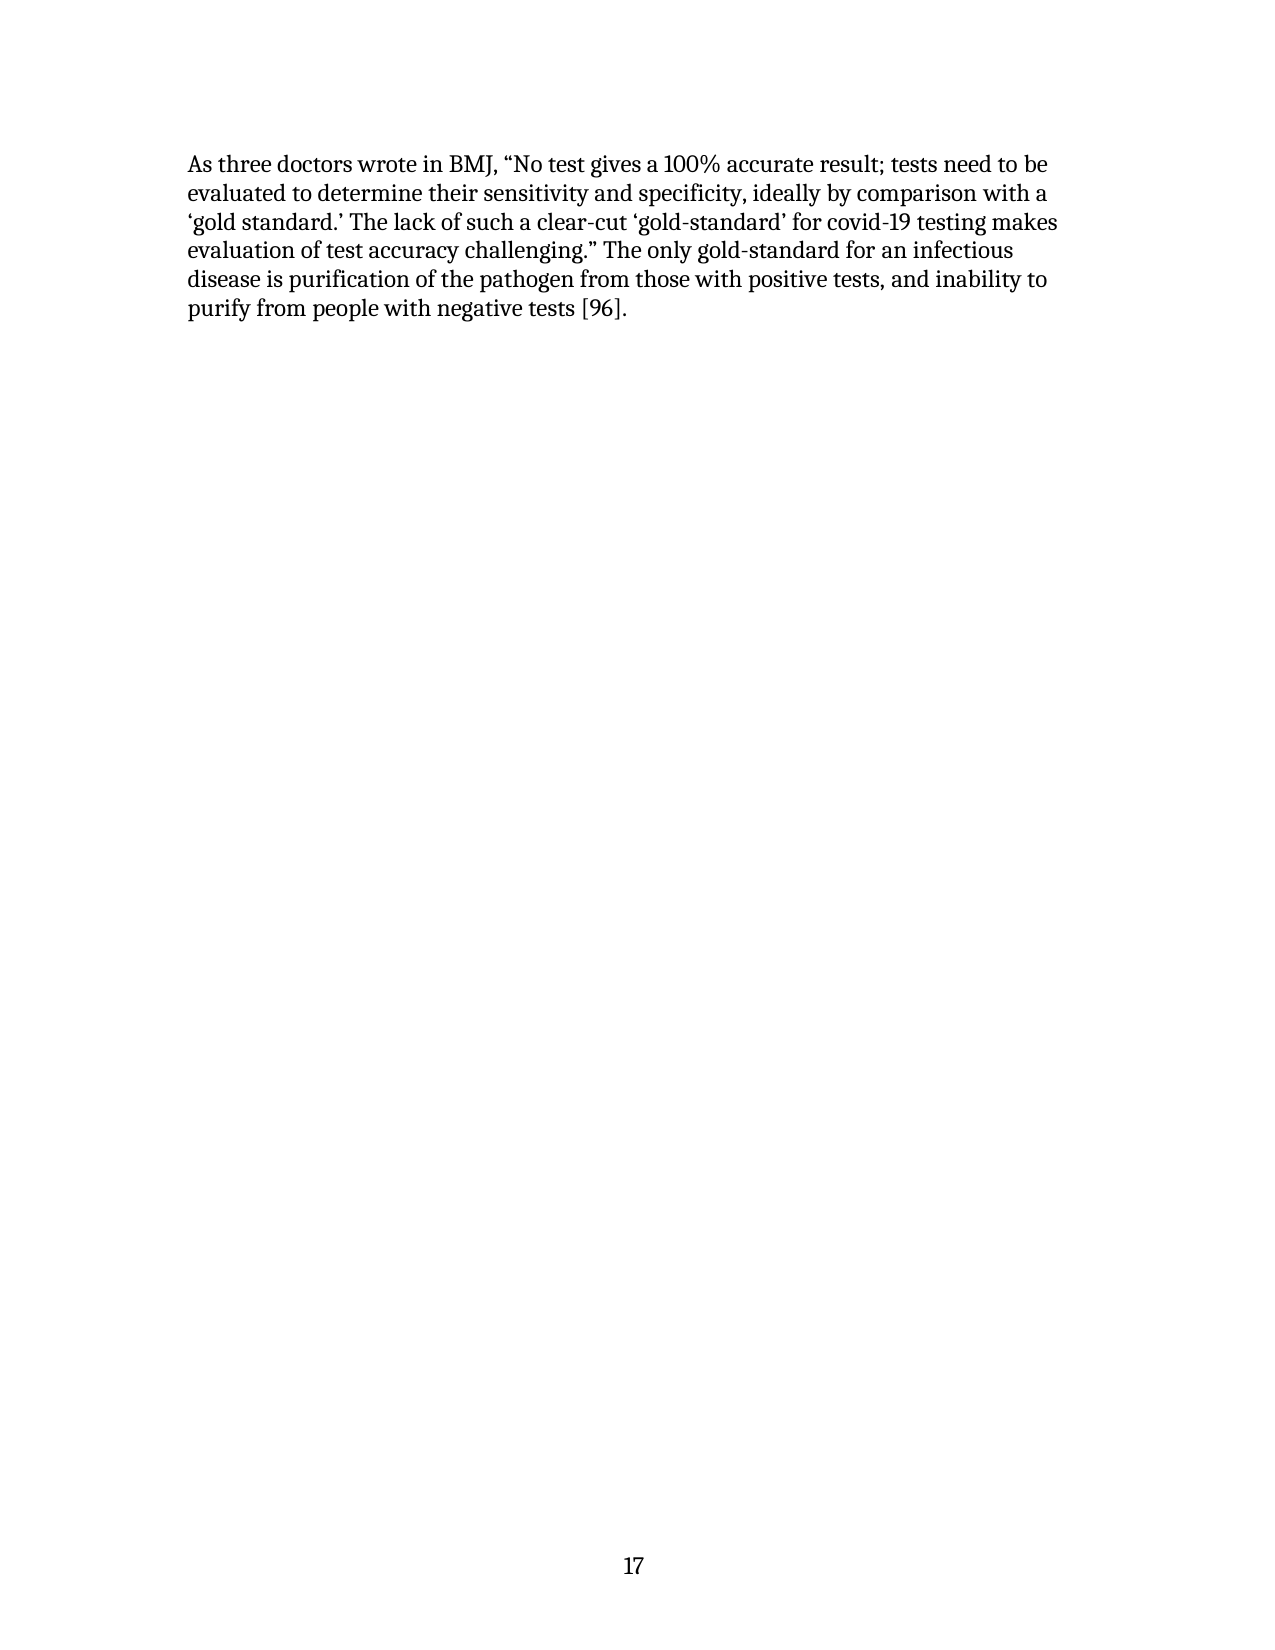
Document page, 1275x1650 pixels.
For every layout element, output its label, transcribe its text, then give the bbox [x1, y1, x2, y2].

text As three doctors wrote in BMJ, “No test gives a 100% accurate result; tests need to be evaluated to determine their sensitivity and specificity, ideally by comparison with a ‘gold standard.’ The lack of such a clear-cut ‘gold-standard’ for covid-19 testing makes evaluation of test accuracy challenging.” The only gold-standard for an infectious disease is purification of the pathogen from those with positive tests, and inability to purify from people with negative tests [96]. [187, 150, 1064, 323]
